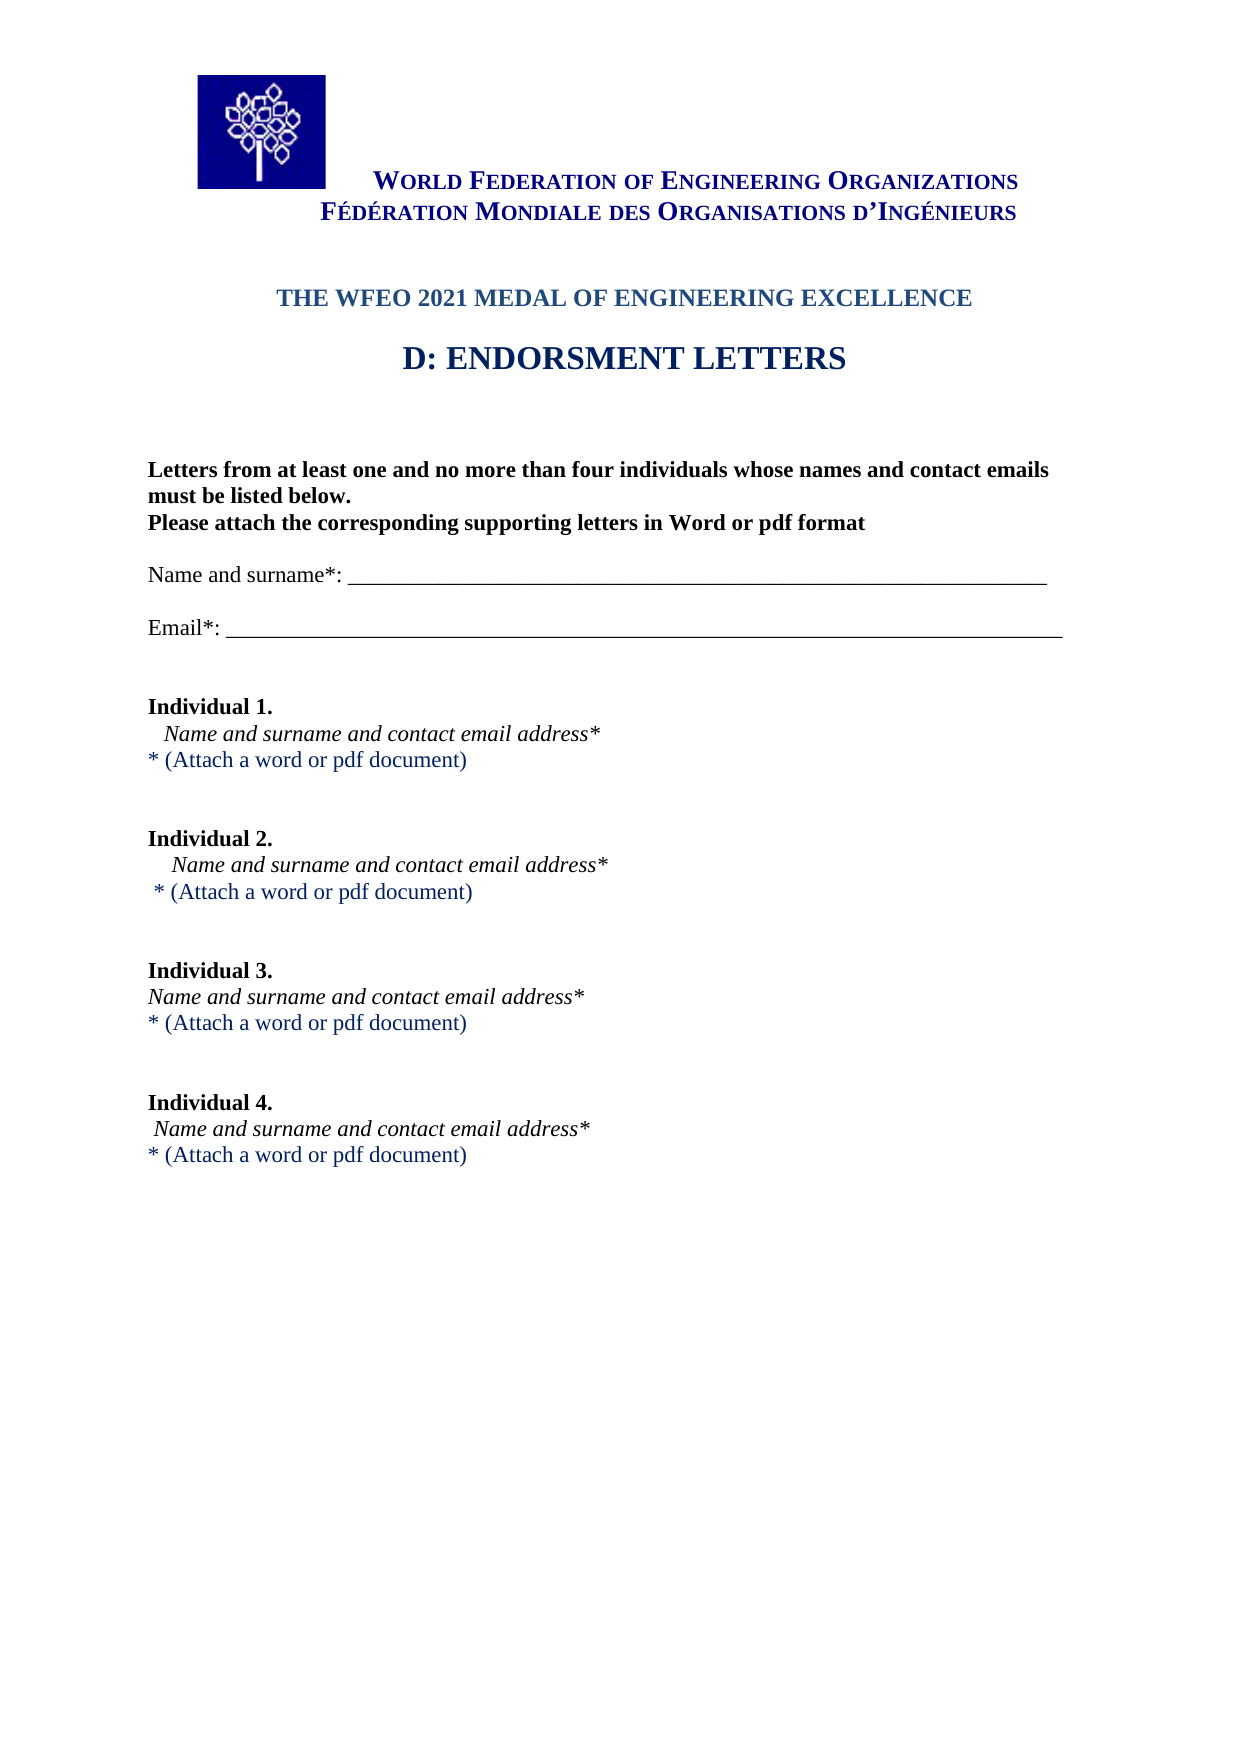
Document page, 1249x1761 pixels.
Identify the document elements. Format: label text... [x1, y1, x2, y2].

text Individual 3. [148, 957, 1101, 983]
text D: ENDORSMENT LETTERS [148, 339, 1101, 377]
text Name and surname*: _____________________________________________________________ [148, 561, 1101, 588]
text * (Attach a word or pdf document) [148, 878, 1101, 904]
text Individual 2. [148, 825, 1101, 851]
text Name and surname and contact email address* [148, 851, 1101, 878]
text Name and surname and contact email address* [148, 1115, 1101, 1141]
text Individual 1. [148, 693, 1101, 719]
text Name and surname and contact email address* [148, 719, 1101, 746]
text * (Attach a word or pdf document) [148, 1009, 1101, 1036]
picture [197, 75, 326, 189]
text THE WFEO 2021 MEDAL OF ENGINEERING EXCELLENCE [148, 283, 1101, 312]
text * (Attach a word or pdf document) [148, 746, 1101, 772]
text Individual 4. [148, 1088, 1101, 1115]
text Email*: _________________________________________________________________________ [148, 614, 1101, 641]
text * (Attach a word or pdf document) [148, 1141, 1101, 1168]
text Name and surname and contact email address* [148, 983, 1101, 1009]
text Letters from at least one and no more than four individuals whose names and contact emails must be listed below. Please attach the corresponding supporting letters in Word or pdf format [148, 456, 1101, 535]
